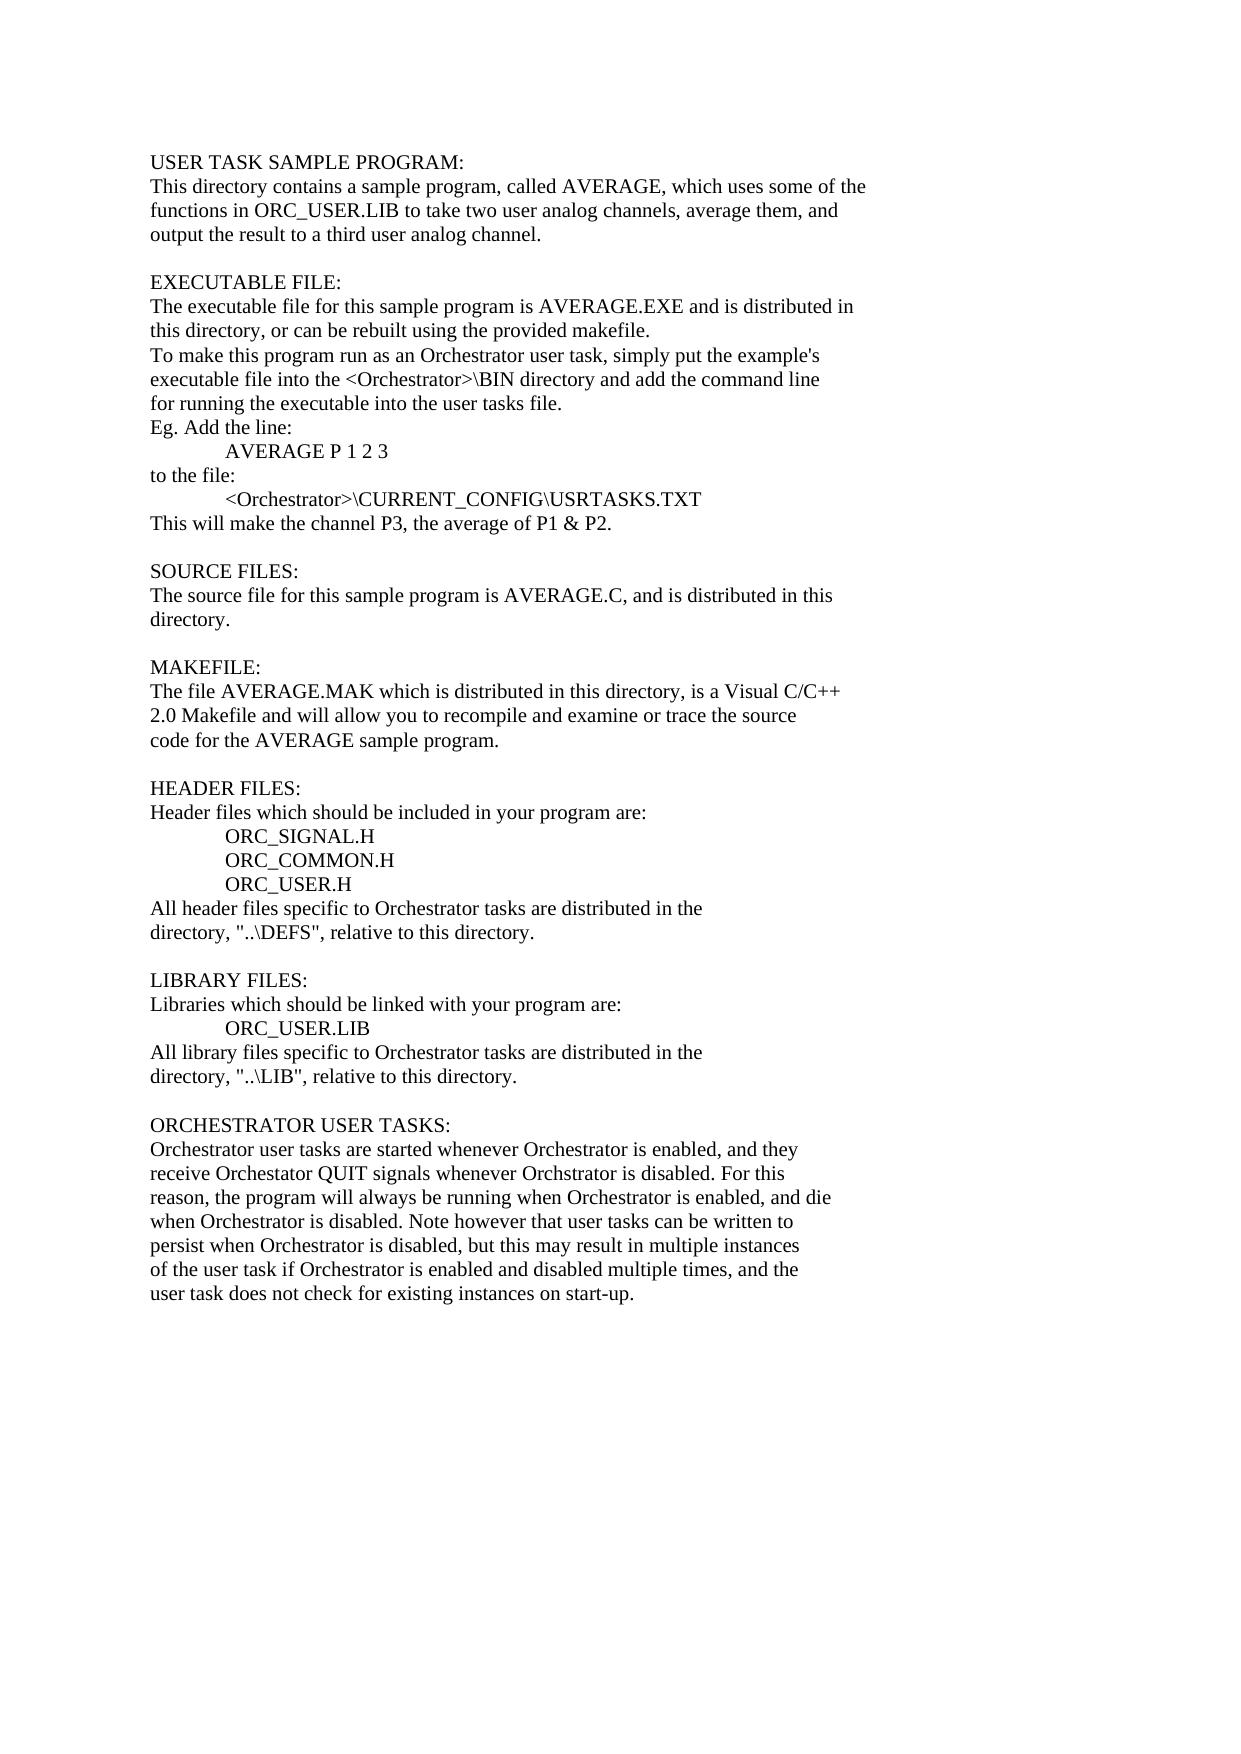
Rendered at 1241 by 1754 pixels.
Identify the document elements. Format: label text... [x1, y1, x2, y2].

text 2.0 Makefile and will allow you to recompile and examine or trace the source [150, 703, 1090, 727]
text user task does not check for existing instances on start-up. [150, 1281, 1090, 1305]
text output the result to a third user analog channel. [150, 222, 1090, 246]
text The file AVERAGE.MAK which is distributed in this directory, is a Visual C/C++ [150, 679, 1090, 703]
text SOURCE FILES: [150, 559, 1090, 583]
text Orchestrator user tasks are started whenever Orchestrator is enabled, and they [150, 1137, 1090, 1161]
text To make this program run as an Orchestrator user task, simply put the example's [150, 342, 1090, 367]
text when Orchestrator is disabled. Note however that user tasks can be written to [150, 1209, 1090, 1233]
text for running the executable into the user tasks file. [150, 391, 1090, 415]
text All library files specific to Orchestrator tasks are distributed in the [150, 1040, 1090, 1064]
text Libraries which should be linked with your program are: [150, 992, 1090, 1016]
text directory. [150, 607, 1090, 631]
text ORC_COMMON.H [150, 848, 1090, 872]
text ORC_USER.H [150, 872, 1090, 896]
text ORC_SIGNAL.H [150, 824, 1090, 848]
text receive Orchestator QUIT signals whenever Orchstrator is disabled. For this [150, 1161, 1090, 1185]
text LIBRARY FILES: [150, 968, 1090, 992]
text This will make the channel P3, the average of P1 & P2. [150, 511, 1090, 535]
text code for the AVERAGE sample program. [150, 727, 1090, 752]
text ORC_USER.LIB [150, 1016, 1090, 1040]
text reason, the program will always be running when Orchestrator is enabled, and die [150, 1185, 1090, 1209]
text <Orchestrator>\CURRENT_CONFIG\USRTASKS.TXT [150, 487, 1090, 511]
text The executable file for this sample program is AVERAGE.EXE and is distributed in [150, 294, 1090, 318]
text executable file into the <Orchestrator>\BIN directory and add the command line [150, 367, 1090, 391]
text Eg. Add the line: [150, 415, 1090, 439]
text directory, "..\DEFS", relative to this directory. [150, 920, 1090, 944]
text MAKEFILE: [150, 655, 1090, 679]
text to the file: [150, 463, 1090, 487]
text All header files specific to Orchestrator tasks are distributed in the [150, 896, 1090, 920]
text ORCHESTRATOR USER TASKS: [150, 1112, 1090, 1137]
text functions in ORC_USER.LIB to take two user analog channels, average them, and [150, 198, 1090, 222]
text USER TASK SAMPLE PROGRAM: [150, 150, 1090, 174]
text This directory contains a sample program, called AVERAGE, which uses some of the [150, 174, 1090, 198]
text EXECUTABLE FILE: [150, 270, 1090, 294]
text of the user task if Orchestrator is enabled and disabled multiple times, and the [150, 1257, 1090, 1281]
text The source file for this sample program is AVERAGE.C, and is distributed in this [150, 583, 1090, 607]
text AVERAGE P 1 2 3 [150, 439, 1090, 463]
text this directory, or can be rebuilt using the provided makefile. [150, 318, 1090, 342]
text Header files which should be included in your program are: [150, 800, 1090, 824]
text persist when Orchestrator is disabled, but this may result in multiple instances [150, 1233, 1090, 1257]
text directory, "..\LIB", relative to this directory. [150, 1064, 1090, 1088]
text HEADER FILES: [150, 776, 1090, 800]
